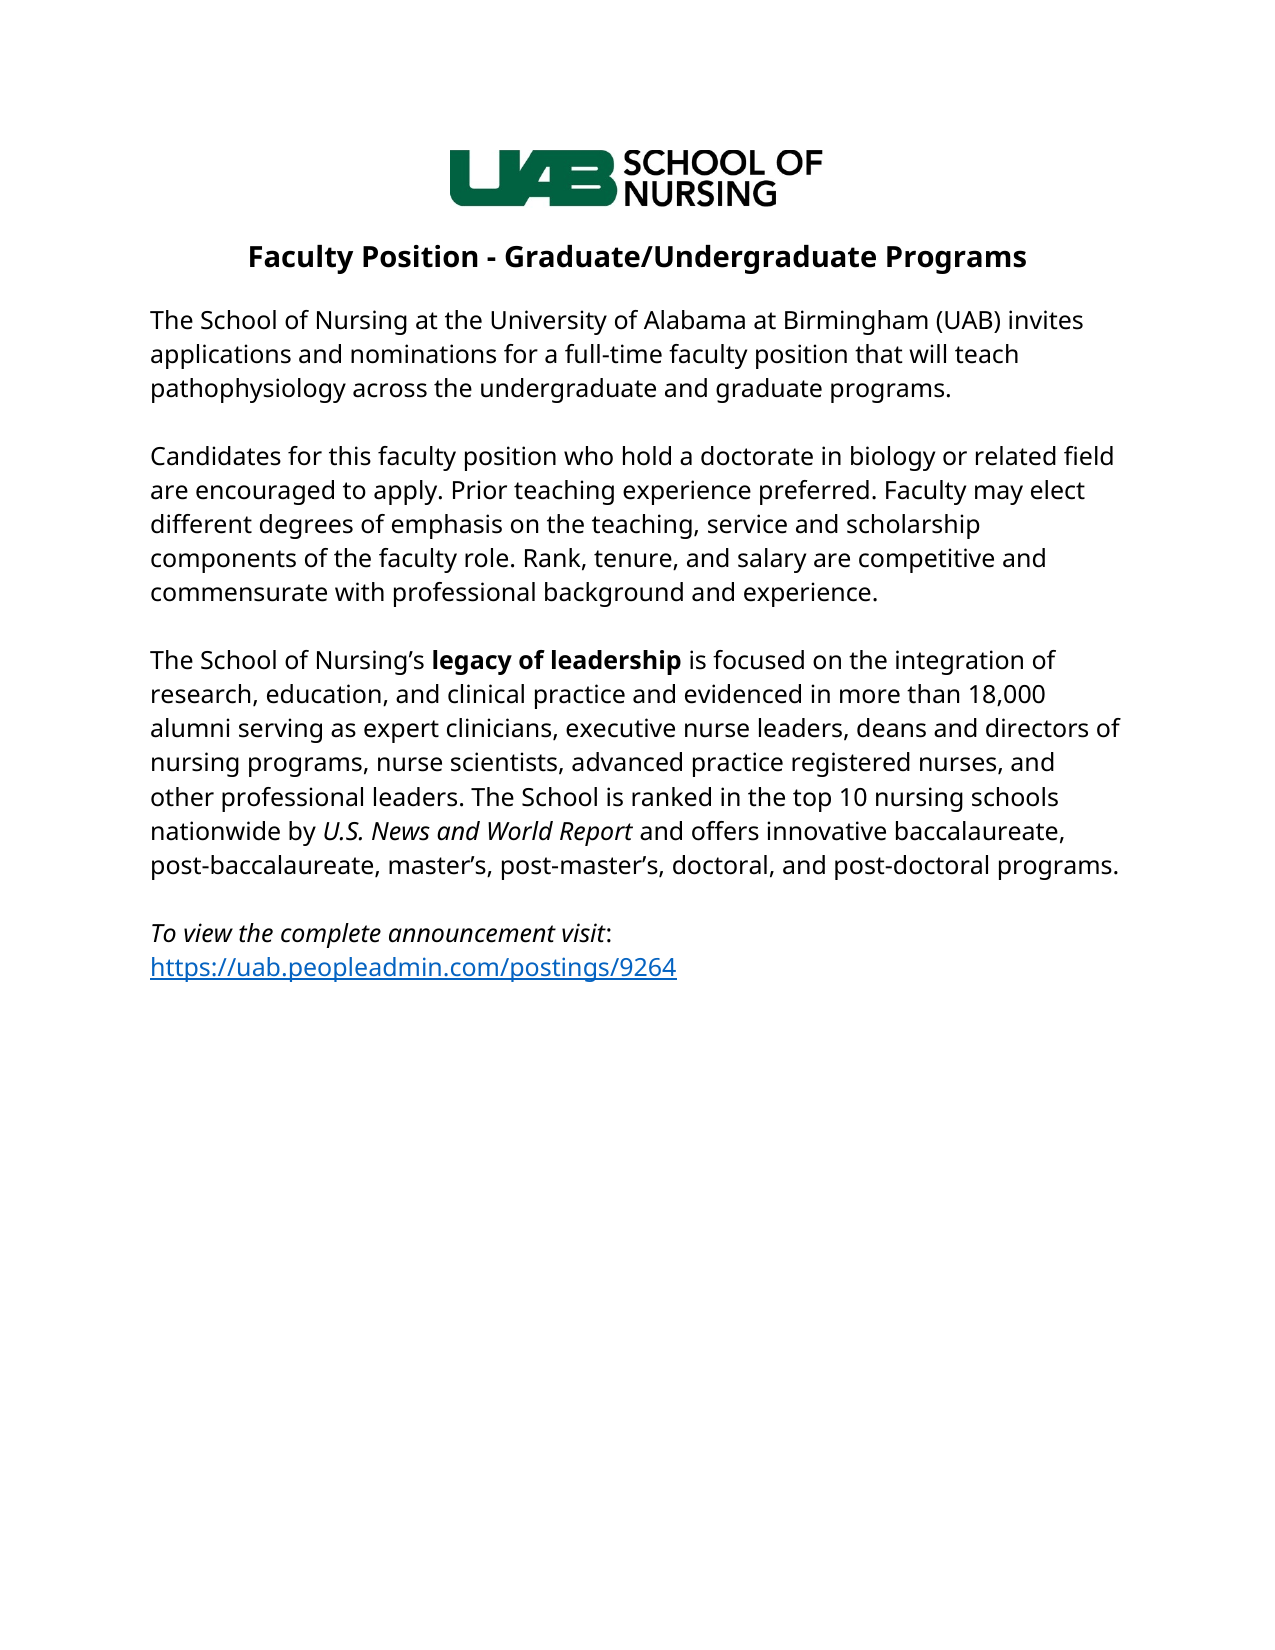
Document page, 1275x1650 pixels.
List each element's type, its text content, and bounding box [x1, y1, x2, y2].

text The School of Nursing at the University of Alabama at Birmingham (UAB) invites applications and nominations for a full-time faculty position that will teach pathophysiology across the undergraduate and graduate programs. [150, 302, 1125, 404]
text To view the complete announcement visit: https://uab.peopleadmin.com/postings/9264 [150, 915, 1125, 983]
text Faculty Position - Graduate/Undergraduate Programs [150, 236, 1125, 276]
text Candidates for this faculty position who hold a doctorate in biology or related field are encouraged to apply. Prior teaching experience preferred. Faculty may elect different degrees of emphasis on the teaching, service and scholarship components of the faculty role. Rank, tenure, and salary are competitive and commensurate with professional background and experience. [150, 438, 1125, 609]
text The School of Nursing’s legacy of leadership is focused on the integration of research, education, and clinical practice and evidenced in more than 18,000 alumni serving as expert clinicians, executive nurse leaders, deans and directors of nursing programs, nurse scientists, advanced practice registered nurses, and other professional leaders. The School is ranked in the top 10 nursing schools nationwide by U.S. News and World Report and offers innovative baccalaureate, post-baccalaureate, master’s, post-master’s, doctoral, and post-doctoral programs. [150, 643, 1125, 881]
picture [450, 150, 826, 208]
